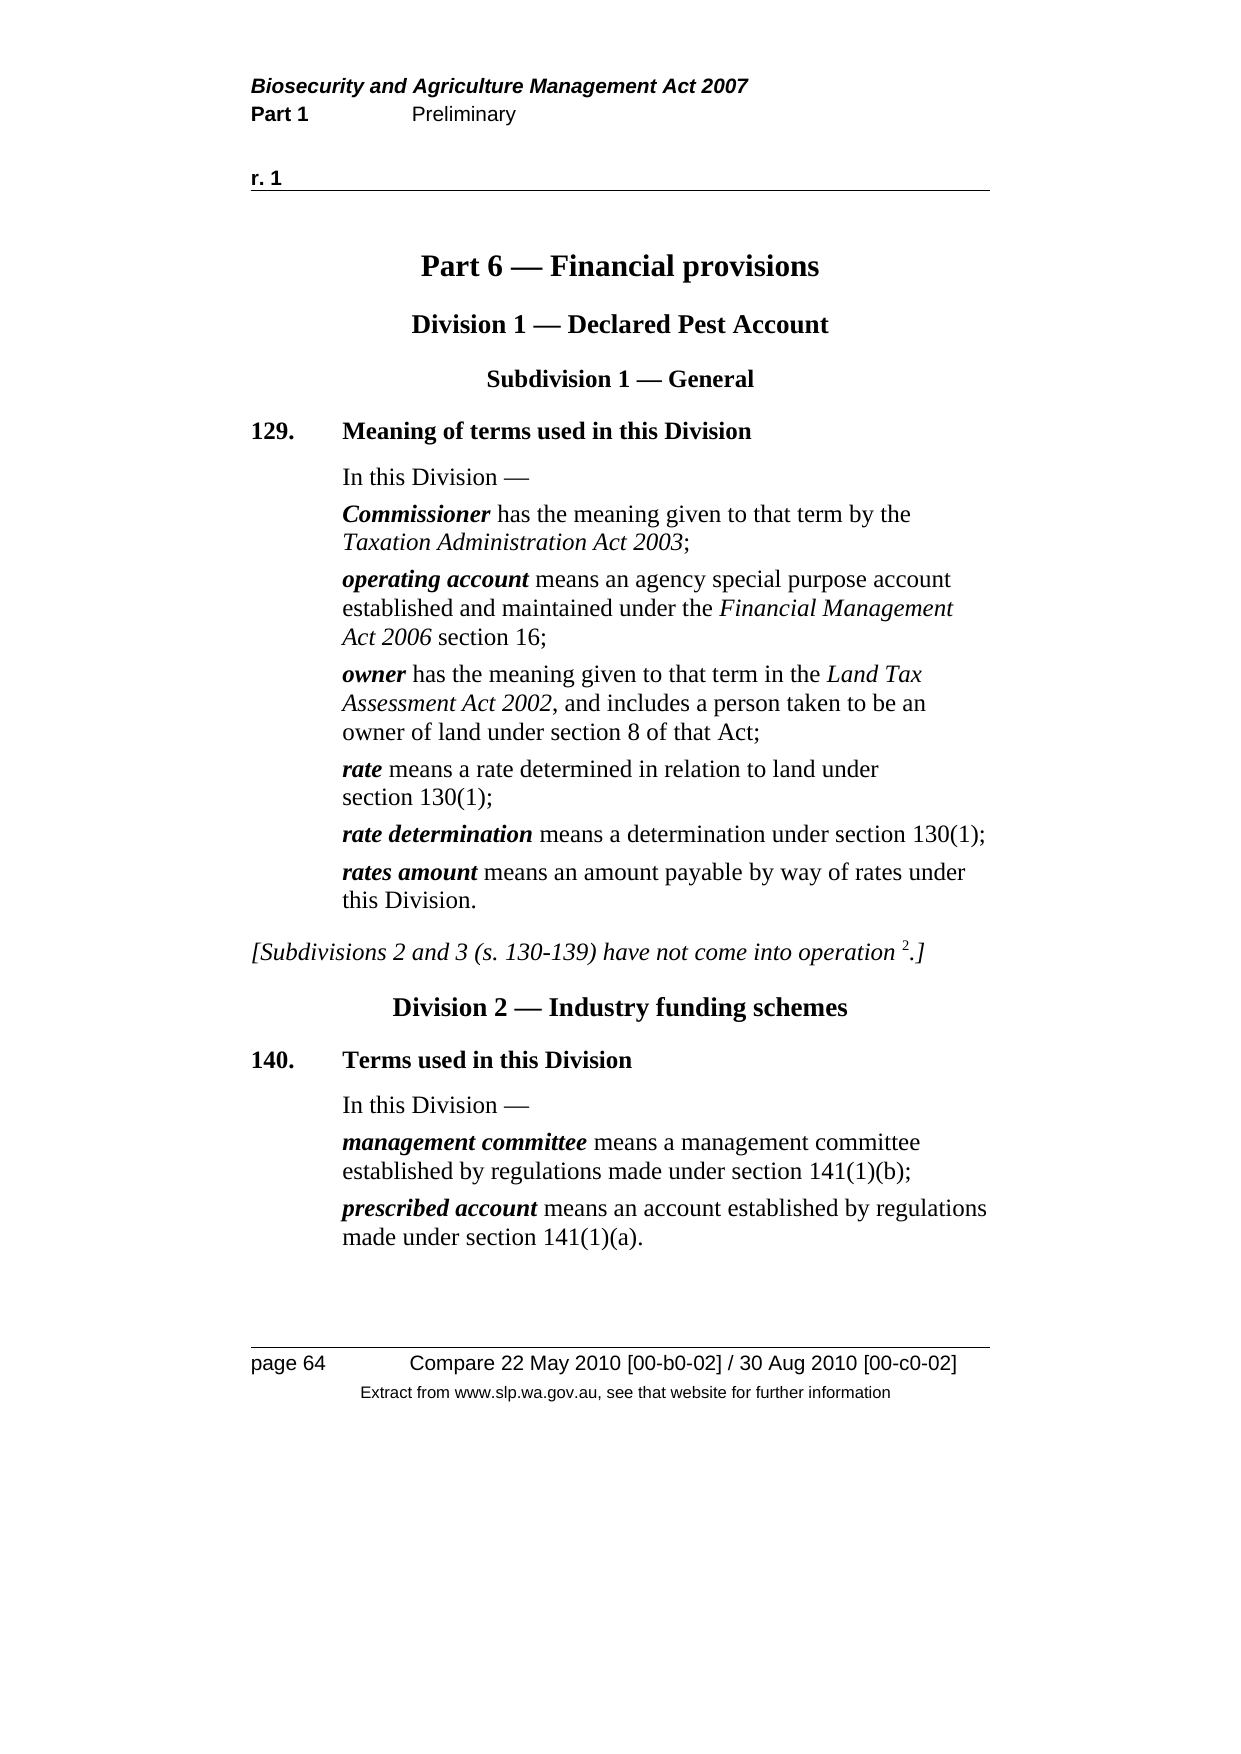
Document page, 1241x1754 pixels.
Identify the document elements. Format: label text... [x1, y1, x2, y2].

text operating account means an agency special purpose account established and maintained under the Financial Management Act 2006 section 16; [251, 564, 990, 651]
subtitle Subdivision 1 — General [251, 364, 990, 393]
text rates amount means an amount payable by way of rates under this Division. [251, 857, 990, 914]
text owner has the meaning given to that term in the Land Tax Assessment Act 2002, and includes a person taken to be an owner of land under section 8 of that Act; [251, 659, 990, 745]
text rate means a rate determined in relation to land under section 130(1); [251, 754, 990, 811]
subtitle Part 6 — Financial provisions [251, 247, 990, 283]
subtitle Division 2 — Industry funding schemes [251, 991, 990, 1022]
text prescribed account means an account established by regulations made under section 141(1)(a). [251, 1193, 990, 1251]
text rate determination means a determination under section 130(1); [251, 819, 990, 848]
text In this Division — [251, 1090, 990, 1119]
text In this Division — [251, 462, 990, 490]
text Commissioner has the meaning given to that term by the Taxation Administration Act 2003; [251, 499, 990, 556]
subtitle 140. Terms used in this Division [251, 1045, 990, 1074]
text [Subdivisions 2 and 3 (s. 130-139) have not come into operation 2.] [251, 937, 990, 966]
subtitle 129. Meaning of terms used in this Division [251, 416, 990, 445]
text management committee means a management committee established by regulations made under section 141(1)(b); [251, 1127, 990, 1185]
subtitle Division 1 — Declared Pest Account [251, 308, 990, 339]
